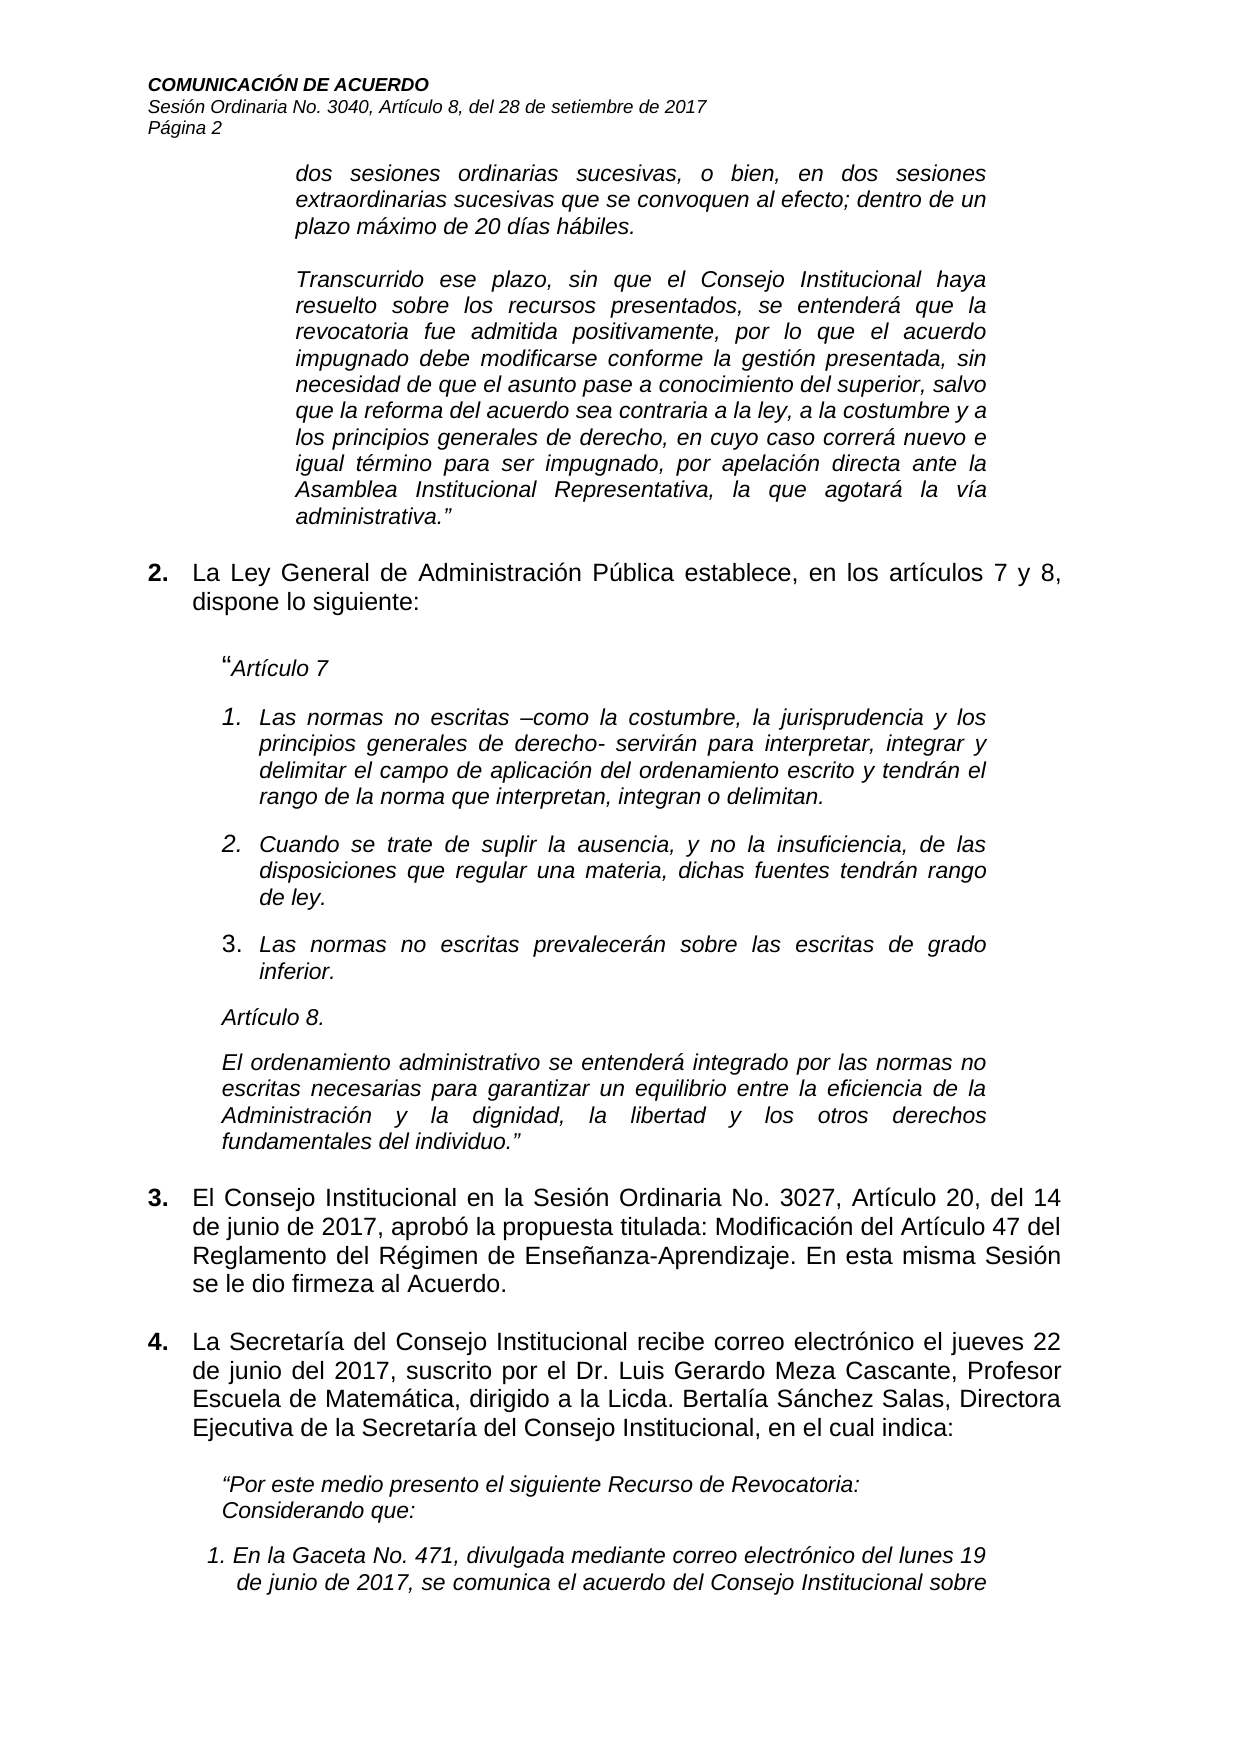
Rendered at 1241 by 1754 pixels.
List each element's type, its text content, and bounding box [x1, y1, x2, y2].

list La Secretaría del Consejo Institucional recibe correo electrónico el jueves 22 de junio del 2017, suscrito por el Dr. Luis Gerardo Meza Cascante, Profesor Escuela de Matemática, dirigido a la Licda. Bertalía Sánchez Salas, Directora Ejecutiva de la Secretaría del Consejo Institucional, en el cual indica: [148, 1327, 1063, 1442]
list Las normas no escritas prevalecerán sobre las escritas de grado inferior. [222, 929, 989, 984]
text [295, 160, 989, 239]
text El ordenamiento administrativo se entenderá integrado por las normas no escritas necesarias para garantizar un equilibrio entre la eficiencia de la Administración y la dignidad, la libertad y los otros derechos fundamentales del individuo.” [222, 1049, 989, 1154]
text Artículo 8. [222, 1003, 989, 1030]
list Las normas no escritas –como la costumbre, la jurisprudencia y los principios generales de derecho- servirán para interpretar, integrar y delimitar el campo de aplicación del ordenamiento escrito y tendrán el rango de la norma que interpretan, integran o delimitan. [222, 702, 989, 809]
list Cuando se trate de suplir la ausencia, y no la insuficiencia, de las disposiciones que regular una materia, dichas fuentes tendrán rango de ley. [222, 828, 989, 910]
list El Consejo Institucional en la Sesión Ordinaria No. 3027, Artículo 20, del 14 de junio de 2017, aprobó la propuesta titulada: Modificación del Artículo 47 del Reglamento del Régimen de Enseñanza-Aprendizaje. En esta misma Sesión se le dio firmeza al Acuerdo. [148, 1183, 1063, 1298]
text “Por este medio presento el siguiente Recurso de Revocatoria: [222, 1471, 989, 1497]
list La Ley General de Administración Pública establece, en los artículos 7 y 8, dispone lo siguiente: [148, 558, 1063, 615]
text Considerando que: [222, 1497, 989, 1523]
text “Artículo 7 [222, 649, 989, 682]
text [207, 1542, 989, 1595]
text Transcurrido ese plazo, sin que el Consejo Institucional haya resuelto sobre los recursos presentados, se entenderá que la revocatoria fue admitida positivamente, por lo que el acuerdo impugnado debe modificarse conforme la gestión presentada, sin necesidad de que el asunto pase a conocimiento del superior, salvo que la reforma del acuerdo sea contraria a la ley, a la costumbre y a los principios generales de derecho, en cuyo caso correrá nuevo e igual término para ser impugnado, por apelación directa ante la Asamblea Institucional Representativa, la que agotará la vía administrativa.” [295, 239, 989, 529]
